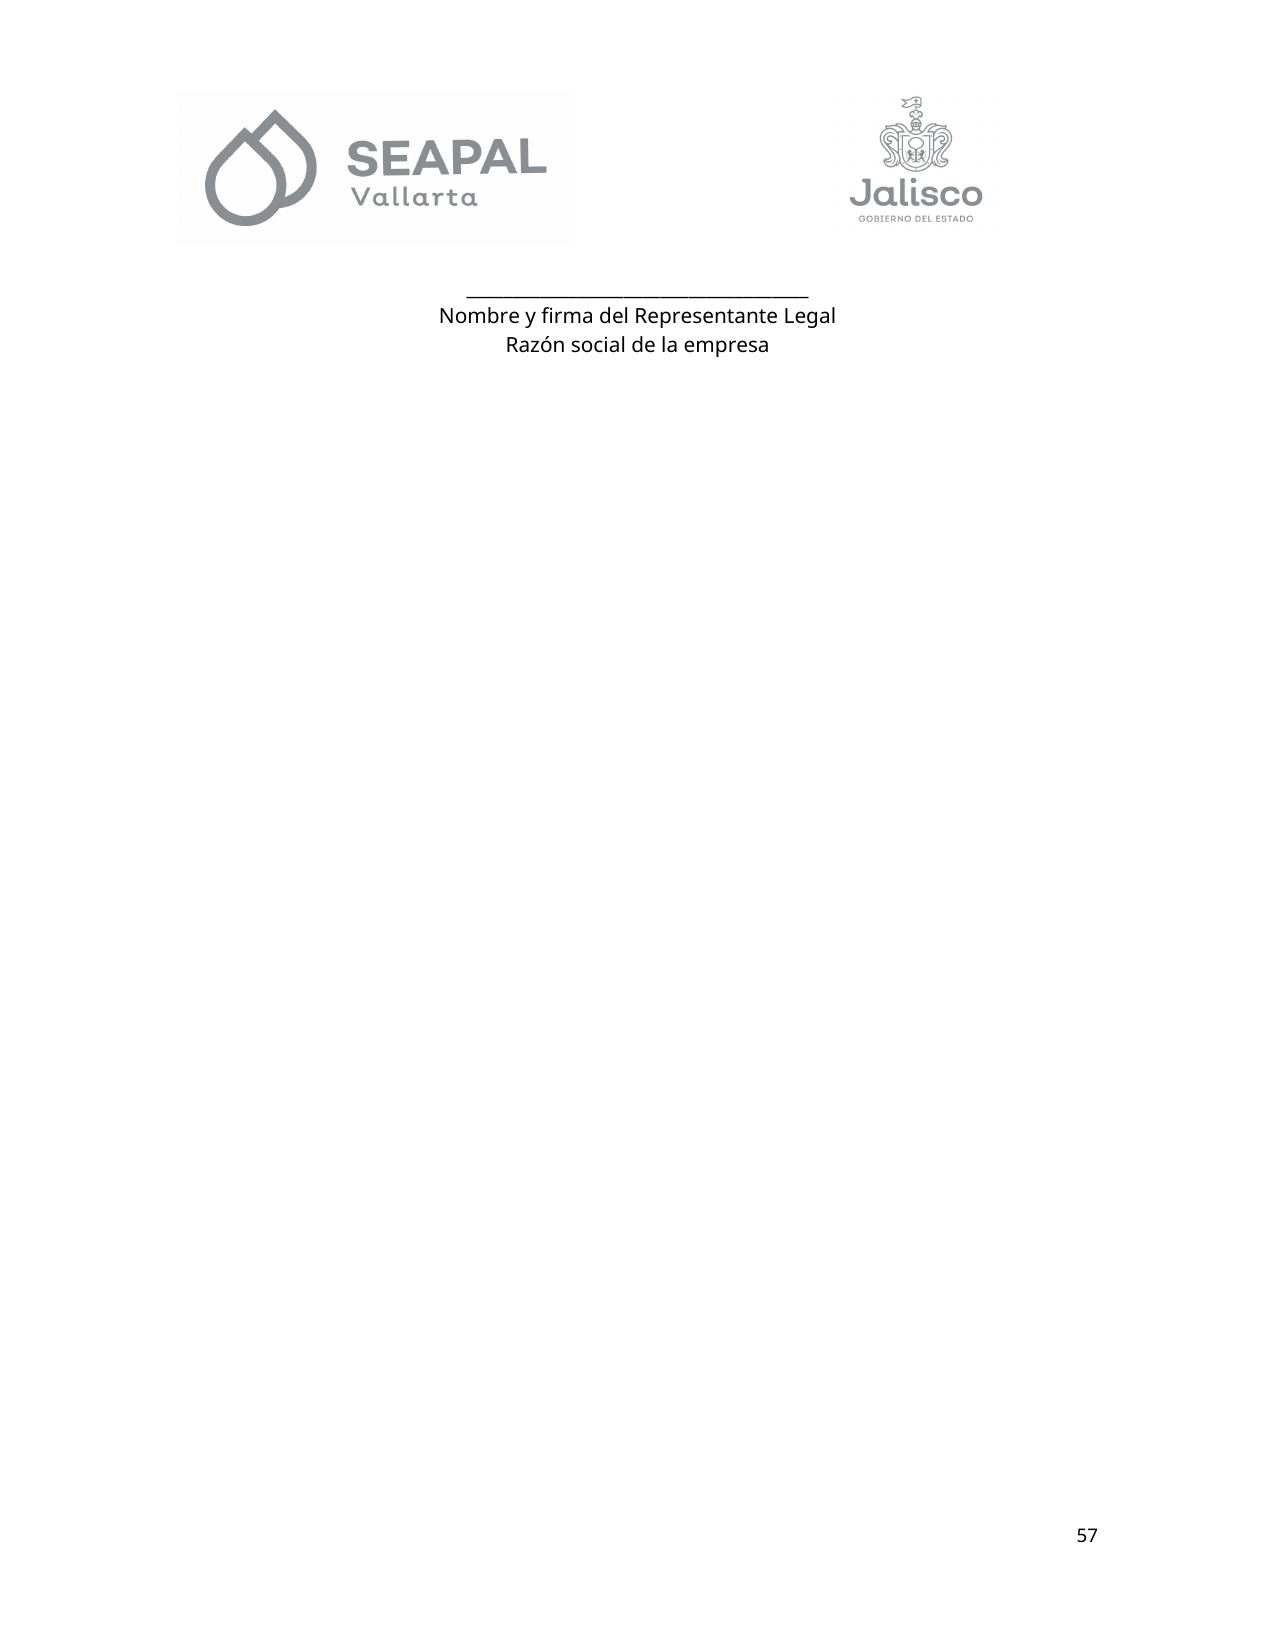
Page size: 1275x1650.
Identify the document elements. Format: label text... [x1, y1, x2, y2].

text Nombre y firma del Representante Legal [177, 301, 1098, 330]
text Razón social de la empresa [177, 330, 1098, 358]
picture [817, 73, 1015, 245]
picture [177, 91, 574, 245]
text _____________________________________ [177, 273, 1098, 301]
